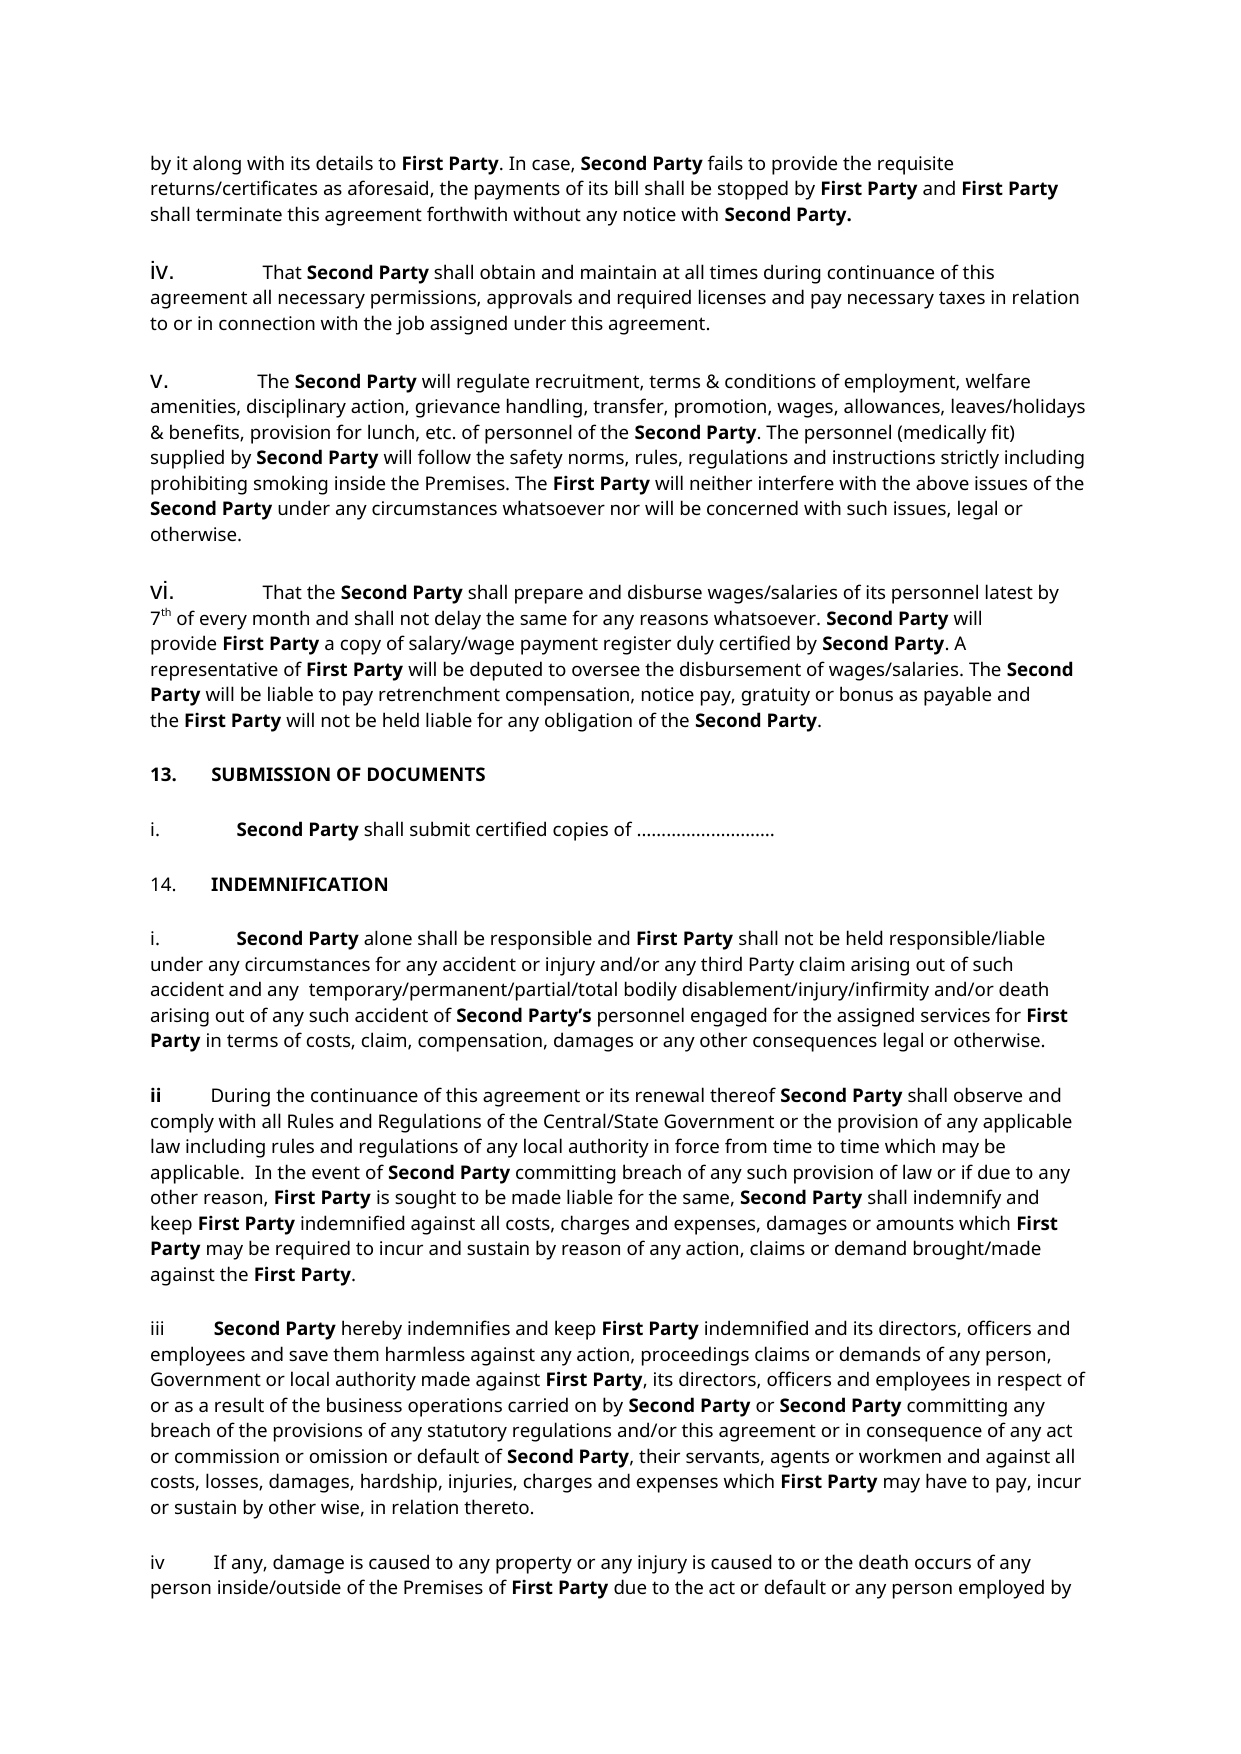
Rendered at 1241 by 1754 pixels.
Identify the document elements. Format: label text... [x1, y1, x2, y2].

text iv. That Second Party shall obtain and maintain at all times during continuance of this agreement all necessary permissions, approvals and required licenses and pay necessary taxes in relation to or in connection with the job assigned under this agreement. [150, 256, 1090, 336]
text i. Second Party shall submit certified copies of ………………………. [150, 816, 1090, 842]
text vi. That the Second Party shall prepare and disburse wages/salaries of its personnel latest by 7th of every month and shall not delay the same for any reasons whatsoever. Second Party will provide First Party a copy of salary/wage payment register duly certified by Second Party. A representative of First Party will be deputed to oversee the disbursement of wages/salaries. The Second Party will be liable to pay retrenchment compensation, notice pay, gratuity or bonus as payable and the First Party will not be held liable for any obligation of the Second Party. [150, 576, 1090, 732]
text iii Second Party hereby indemnifies and keep First Party indemnified and its directors, officers and employees and save them harmless against any action, proceedings claims or demands of any person, Government or local authority made against First Party, its directors, officers and employees in respect of or as a result of the business operations carried on by Second Party or Second Party committing any breach of the provisions of any statutory regulations and/or this agreement or in consequence of any act or commission or omission or default of Second Party, their servants, agents or workmen and against all costs, losses, damages, hardship, injuries, charges and expenses which First Party may have to pay, incur or sustain by other wise, in relation thereto. [150, 1316, 1090, 1520]
text v. The Second Party will regulate recruitment, terms & conditions of employment, welfare amenities, disciplinary action, grievance handling, transfer, promotion, wages, allowances, leaves/holidays & benefits, provision for lunch, etc. of personnel of the Second Party. The personnel (medically fit) supplied by Second Party will follow the safety norms, rules, regulations and instructions strictly including prohibiting smoking inside the Premises. The First Party will neither interfere with the above issues of the Second Party under any circumstances whatsoever nor will be concerned with such issues, legal or otherwise. [150, 365, 1090, 547]
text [150, 1549, 1090, 1600]
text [150, 150, 1090, 227]
text 13. SUBMISSION OF DOCUMENTS [150, 762, 1090, 787]
text i. Second Party alone shall be responsible and First Party shall not be held responsible/liable under any circumstances for any accident or injury and/or any third Party claim arising out of such accident and any temporary/permanent/partial/total bodily disablement/injury/infirmity and/or death arising out of any such accident of Second Party’s personnel engaged for the assigned services for First Party in terms of costs, claim, compensation, damages or any other consequences legal or otherwise. [150, 926, 1090, 1053]
text ii During the continuance of this agreement or its renewal thereof Second Party shall observe and comply with all Rules and Regulations of the Central/State Government or the provision of any applicable law including rules and regulations of any local authority in force from time to time which may be applicable. In the event of Second Party committing breach of any such provision of law or if due to any other reason, First Party is sought to be made liable for the same, Second Party shall indemnify and keep First Party indemnified against all costs, charges and expenses, damages or amounts which First Party may be required to incur and sustain by reason of any action, claims or demand brought/made against the First Party. [150, 1082, 1090, 1287]
text 14. INDEMNIFICATION [150, 871, 1090, 896]
